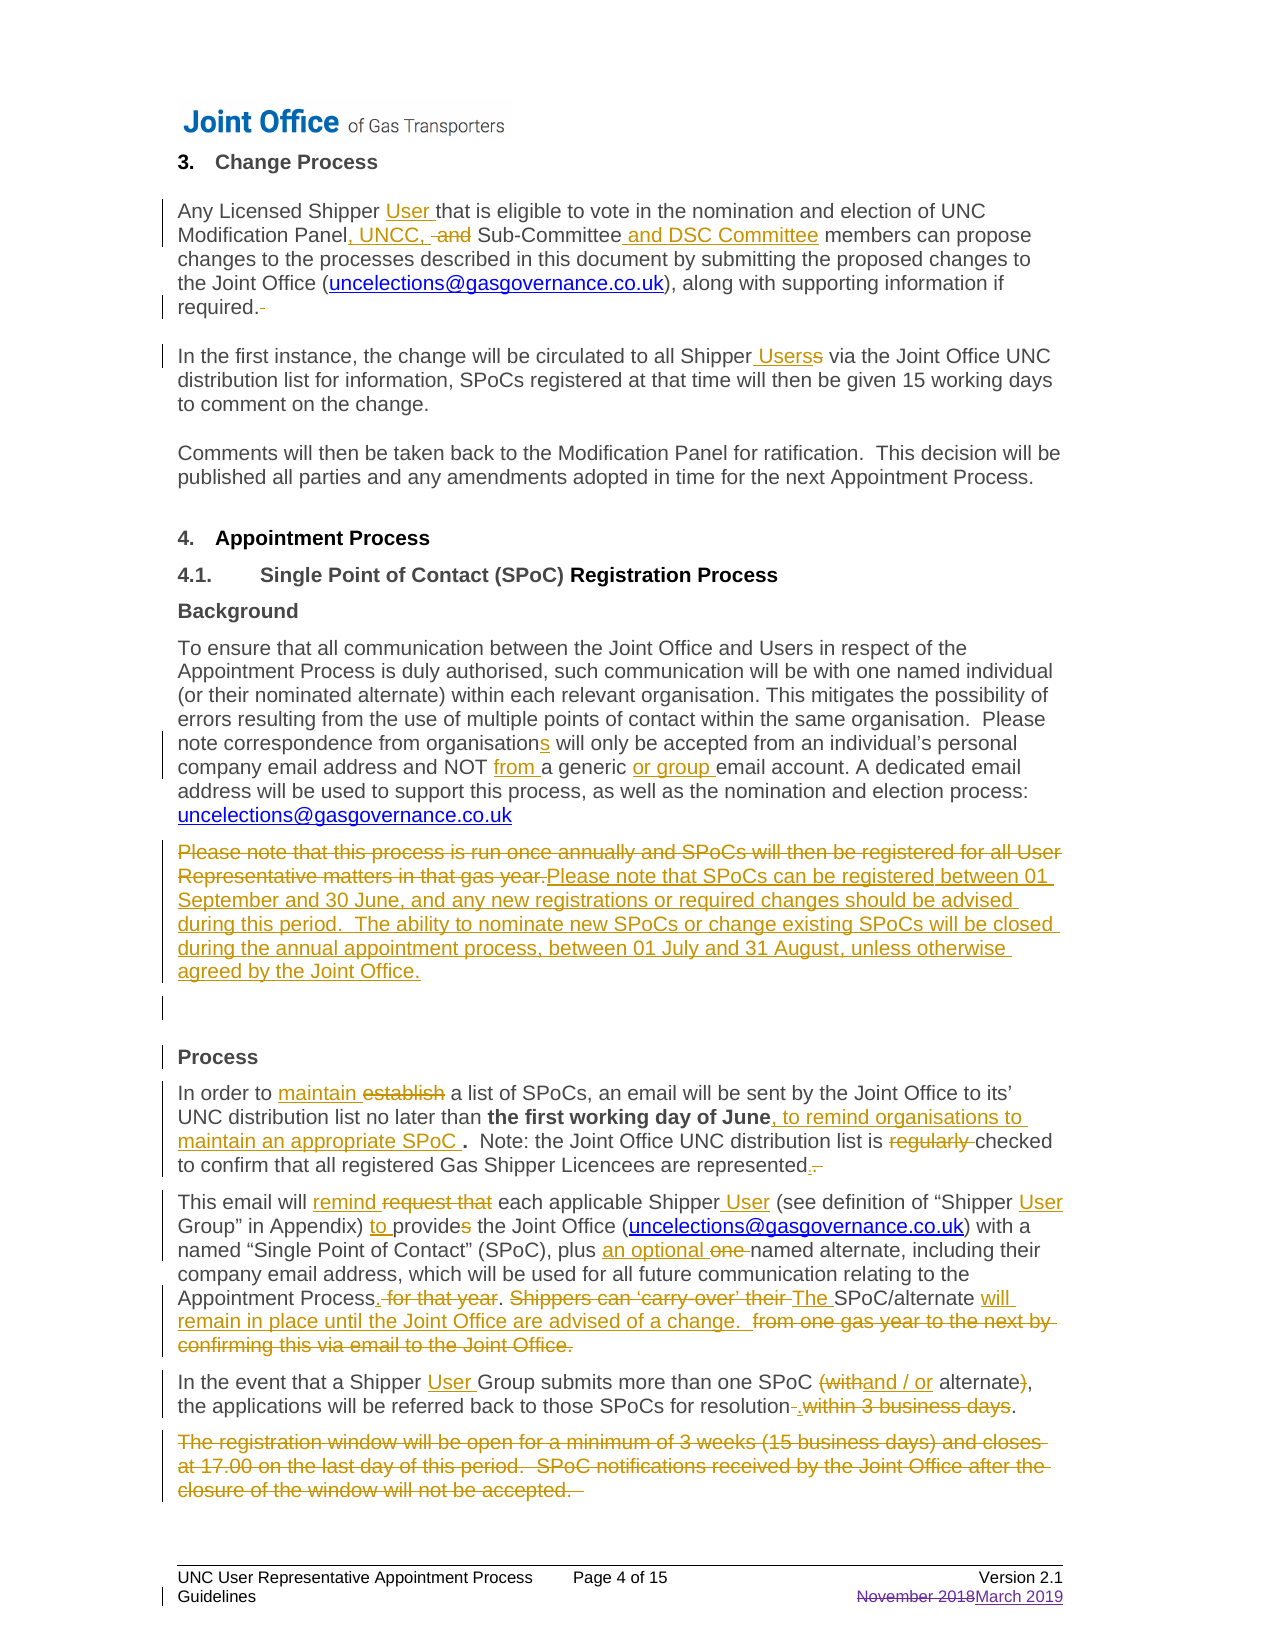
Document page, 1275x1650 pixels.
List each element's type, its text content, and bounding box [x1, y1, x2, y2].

text To ensure that all communication between the Joint Office and Users in respect of the Appointment Process is duly authorised, such communication will be with one named individual (or their nominated alternate) within each relevant organisation. This mitigates the possibility of errors resulting from the use of multiple points of contact within the same organisation. Please note correspondence from organisation will only be accepted from an individual’s personal company email address and NOT a generic email account. A dedicated email address will be used to support this process, as well as the nomination and election process: uncelections@gasgovernance.co.uk [177, 635, 1063, 827]
list In the first instance, the change will be circulated to all Shipper via the Joint Office UNC distribution list for information, SPoCs registered at that time will then be given 15 working days to comment on the change. [177, 344, 1063, 416]
text Process [177, 1045, 1063, 1069]
subtitle Change Process [177, 150, 1057, 174]
text Background [177, 599, 1063, 623]
text This email will each applicable Shipper (see definition of “Shipper Group” in Appendix) provide the Joint Office (uncelections@gasgovernance.co.uk) with a named “Single Point of Contact” (SPoC), plus named alternate, including their company email address, which will be used for all future communication relating to the Appointment Process. SPoC/alternate [177, 1189, 1063, 1357]
list Any Licensed Shipper that is eligible to vote in the nomination and election of UNC Modification Panel Sub-Committee members can propose changes to the processes described in this document by submitting the proposed changes to the Joint Office (uncelections@gasgovernance.co.uk), along with supporting information if required. [177, 199, 1063, 319]
subtitle Appointment Process [177, 526, 1057, 550]
text In the event that a Shipper Group submits more than one SPoC alternate, the applications will be referred back to those SPoCs for resolution. [177, 1370, 1063, 1418]
picture [177, 98, 512, 140]
subtitle Single Point of Contact (SPoC) Registration Process [177, 562, 1057, 586]
text In order to a list of SPoCs, an email will be sent by the Joint Office to its’ UNC distribution list no later than the first working day of June. Note: the Joint Office UNC distribution list is checked to confirm that all registered Gas Shipper Licencees are represented [177, 1081, 1063, 1177]
list Comments will then be taken back to the Modification Panel for ratification. This decision will be published all parties and any amendments adopted in time for the next Appointment Process. [177, 441, 1063, 488]
